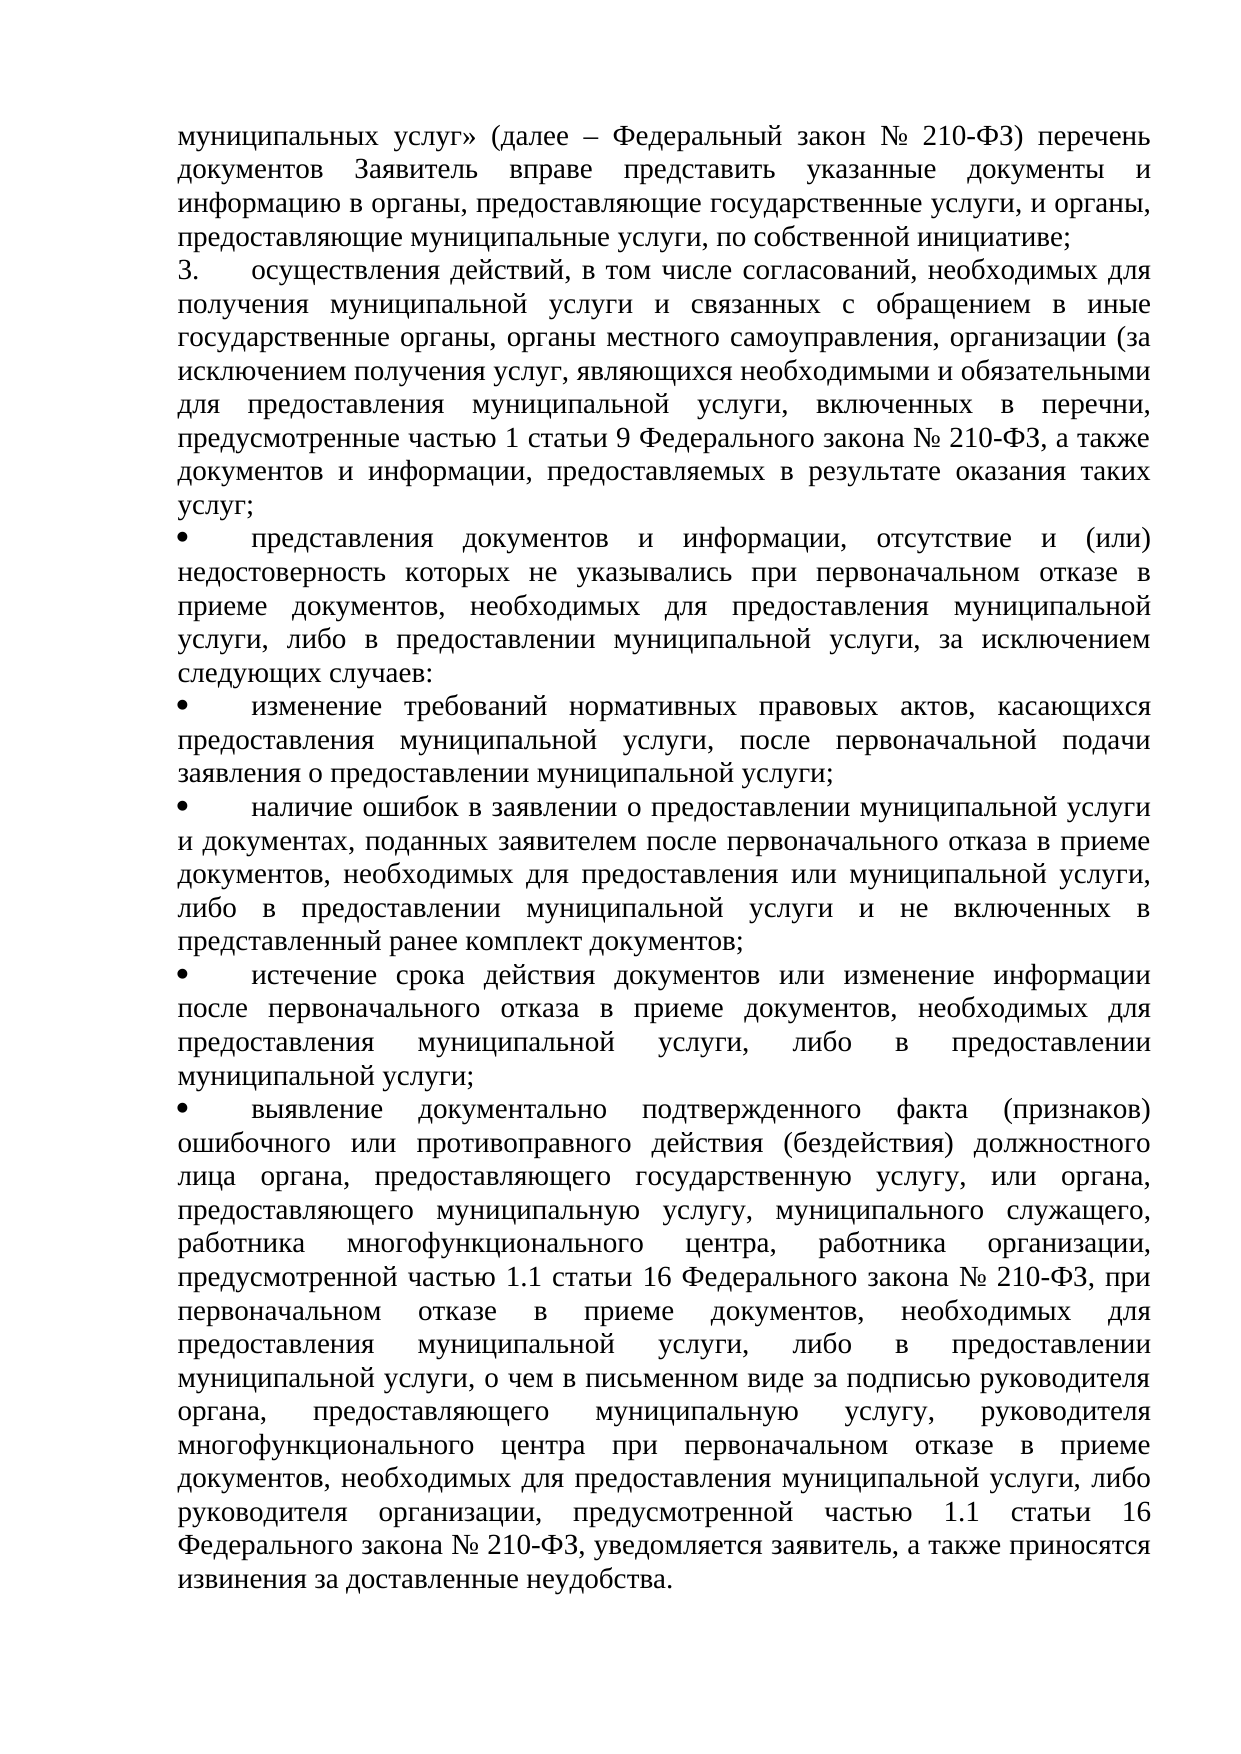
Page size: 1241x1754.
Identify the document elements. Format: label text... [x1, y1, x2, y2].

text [177, 118, 1152, 252]
list изменение требований нормативных правовых актов, касающихся предоставления муниципальной услуги, после первоначальной подачи заявления о предоставлении муниципальной услуги; [177, 688, 1152, 789]
text 3. осуществления действий, в том числе согласований, необходимых для получения муниципальной услуги и связанных с обращением в иные государственные органы, органы местного самоуправления, организации (за исключением получения услуг, являющихся необходимыми и обязательными для предоставления муниципальной услуги, включенных в перечни, предусмотренные частью 1 статьи 9 Федерального закона № 210-ФЗ, а также документов и информации, предоставляемых в результате оказания таких услуг; [177, 252, 1152, 521]
list наличие ошибок в заявлении о предоставлении муниципальной услуги и документах, поданных заявителем после первоначального отказа в приеме документов, необходимых для предоставления или муниципальной услуги, либо в предоставлении муниципальной услуги и не включенных в представленный ранее комплект документов; [177, 789, 1152, 957]
list истечение срока действия документов или изменение информации после первоначального отказа в приеме документов, необходимых для предоставления муниципальной услуги, либо в предоставлении муниципальной услуги; [177, 957, 1152, 1091]
list представления документов и информации, отсутствие и (или) недостоверность которых не указывались при первоначальном отказе в приеме документов, необходимых для предоставления муниципальной услуги, либо в предоставлении муниципальной услуги, за исключением следующих случаев: [177, 521, 1152, 688]
list выявление документально подтвержденного факта (признаков) ошибочного или противоправного действия (бездействия) должностного лица органа, предоставляющего государственную услугу, или органа, предоставляющего муниципальную услугу, муниципального служащего, работника многофункционального центра, работника организации, предусмотренной частью 1.1 статьи 16 Федерального закона № 210-ФЗ, при первоначальном отказе в приеме документов, необходимых для предоставления муниципальной услуги, либо в предоставлении муниципальной услуги, о чем в письменном виде за подписью руководителя органа, предоставляющего муниципальную услугу, руководителя многофункционального центра при первоначальном отказе в приеме документов, необходимых для предоставления муниципальной услуги, либо руководителя организации, предусмотренной частью 1.1 статьи 16 Федерального закона № 210-ФЗ, уведомляется заявитель, а также приносятся извинения за доставленные неудобства. [177, 1091, 1152, 1594]
